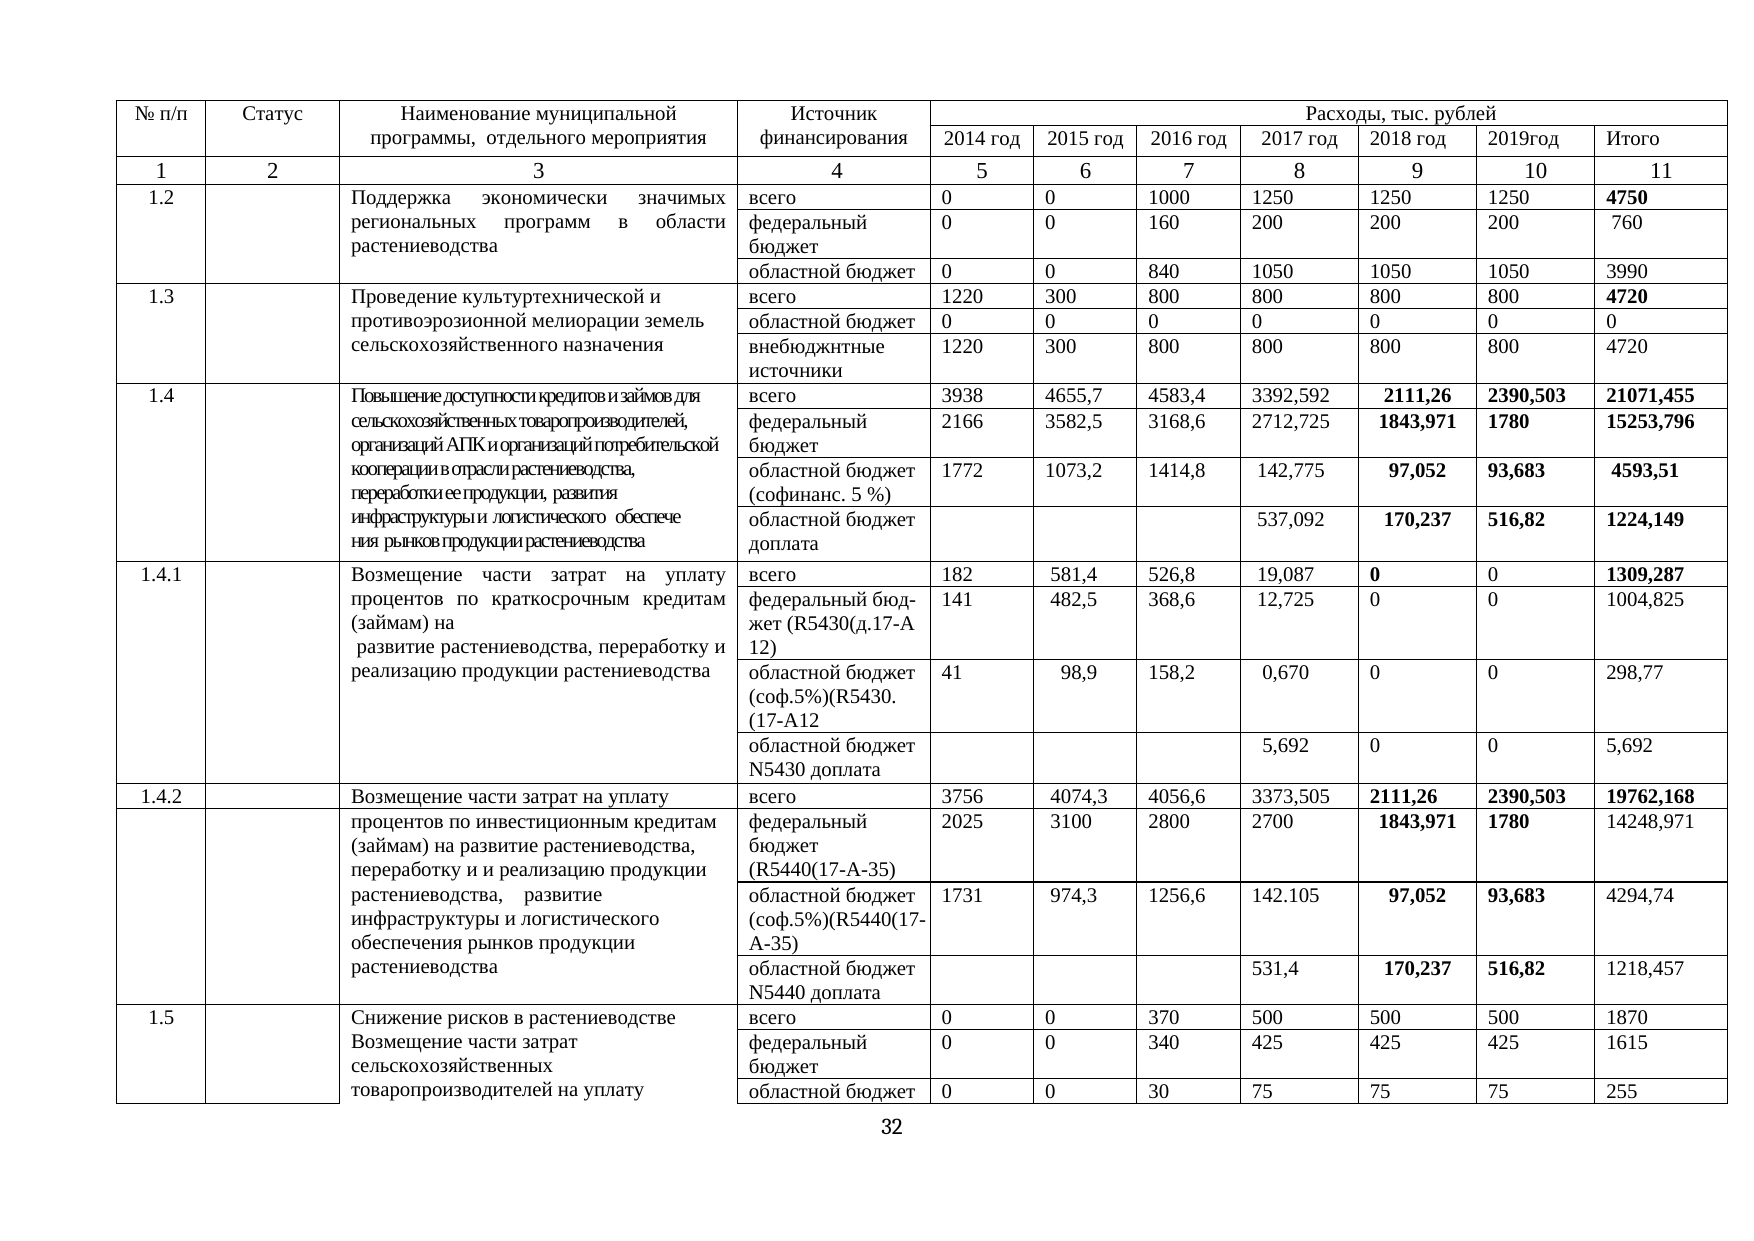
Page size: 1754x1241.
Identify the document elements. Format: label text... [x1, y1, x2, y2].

table_cell 1250 [1241, 185, 1358, 209]
table_cell 531,4 [1241, 956, 1358, 1004]
table_cell [931, 507, 1033, 561]
table_header Источник финансирования [738, 101, 930, 156]
table_cell 182 [931, 562, 1033, 586]
table_cell [1137, 733, 1240, 783]
table_cell 255 [1595, 1079, 1727, 1103]
table_cell 537,092 [1241, 507, 1358, 561]
table_cell 4074,3 [1034, 784, 1136, 808]
table_cell 0 [1477, 587, 1594, 659]
table_cell [1034, 956, 1136, 1004]
table_cell 0 [1034, 1005, 1136, 1029]
table_cell 1.5 [117, 1005, 205, 1103]
table_cell Проведение культуртехнической и противоэрозионной мелиорации земель сельскохозяйственного назначения [340, 284, 737, 382]
table_cell 2111,26 [1359, 784, 1476, 808]
table_cell 9 [1359, 157, 1476, 184]
table_cell 3756 [931, 784, 1033, 808]
table_cell 75 [1359, 1079, 1476, 1103]
table_cell 0 [931, 210, 1033, 258]
table_cell 0 [1034, 1079, 1136, 1103]
table_cell 158,2 [1137, 660, 1240, 732]
table_cell 800 [1137, 284, 1240, 308]
table_cell 4720 [1595, 284, 1727, 308]
table_cell Итого [1595, 126, 1727, 156]
table_cell областной бюджет N5440 доплата [738, 956, 930, 1004]
table_cell 0 [1595, 309, 1727, 333]
table_cell областной бюджет [738, 1079, 930, 1103]
table_cell 7 [1137, 157, 1240, 184]
table_cell 1615 [1595, 1030, 1727, 1078]
table_cell 2014 год [931, 126, 1033, 156]
table_cell внебюджнтные источники [738, 334, 930, 382]
table_cell 0 [1034, 1030, 1136, 1078]
table_cell 75 [1241, 1079, 1358, 1103]
table_cell 2018 год [1359, 126, 1476, 156]
table_cell [206, 809, 339, 1004]
table_cell 1780 [1477, 409, 1594, 457]
table_cell федеральный бюджет [738, 1030, 930, 1078]
table_cell 5,692 [1241, 733, 1358, 783]
table_cell 1 [117, 157, 205, 184]
table_cell 1.4.1 [117, 562, 205, 783]
table_cell 0 [1034, 210, 1136, 258]
table_cell областной бюджет [738, 309, 930, 333]
table_cell 2390,503 [1477, 384, 1594, 407]
table_cell [1034, 733, 1136, 783]
table_cell 1731 [931, 883, 1033, 955]
table_cell Поддержка экономически значимых региональных программ в области растениеводства [340, 185, 737, 283]
table_cell 0 [1359, 733, 1476, 783]
table_cell 2390,503 [1477, 784, 1594, 808]
table_cell 75 [1477, 1079, 1594, 1103]
table_cell [206, 562, 339, 783]
table_cell 2017 год [1241, 126, 1358, 156]
table_cell 974,3 [1034, 883, 1136, 955]
table_cell 5 [931, 157, 1033, 184]
table_cell 581,4 [1034, 562, 1136, 586]
table_cell 760 [1595, 210, 1727, 258]
table_cell 2700 [1241, 809, 1358, 881]
table_cell 340 [1137, 1030, 1240, 1078]
table_cell 1.4 [117, 384, 205, 561]
table_header Наименование муниципальной программы, отдельного мероприятия [340, 101, 737, 156]
table_cell 19,087 [1241, 562, 1358, 586]
table_cell 11 [1595, 157, 1727, 184]
table_cell 98,9 [1034, 660, 1136, 732]
table_cell 1218,457 [1595, 956, 1727, 1004]
table_cell 3 [340, 157, 737, 184]
table_cell 800 [1241, 334, 1358, 382]
table_cell областной бюджет доплата [738, 507, 930, 561]
table_cell 425 [1359, 1030, 1476, 1078]
table_cell 500 [1241, 1005, 1358, 1029]
table_cell 2015 год [1034, 126, 1136, 156]
table_cell 0 [931, 1005, 1033, 1029]
table_cell 0 [931, 309, 1033, 333]
table_cell 2016 год [1137, 126, 1240, 156]
table_cell 41 [931, 660, 1033, 732]
table_cell [206, 1005, 339, 1103]
table_cell 1.3 [117, 284, 205, 382]
table_cell федеральный бюджет [738, 409, 930, 457]
table_cell 368,6 [1137, 587, 1240, 659]
table_cell 93,683 [1477, 883, 1594, 955]
table_cell всего [738, 1005, 930, 1029]
table_cell 4 [738, 157, 930, 184]
table_cell 0 [1477, 733, 1594, 783]
table_cell 141 [931, 587, 1033, 659]
table_cell 3938 [931, 384, 1033, 407]
table_cell 3392,592 [1241, 384, 1358, 407]
table_cell 3168,6 [1137, 409, 1240, 457]
table_cell 170,237 [1359, 956, 1476, 1004]
table_cell 0 [1359, 587, 1476, 659]
table_cell 1050 [1241, 259, 1358, 283]
table_cell 2800 [1137, 809, 1240, 881]
table_cell 2111,26 [1359, 384, 1476, 407]
table_cell 2712,725 [1241, 409, 1358, 457]
table_cell всего [738, 185, 930, 209]
table_cell 19762,168 [1595, 784, 1727, 808]
table_cell 4583,4 [1137, 384, 1240, 407]
table_cell [206, 384, 339, 561]
table_cell 4720 [1595, 334, 1727, 382]
table_cell 15253,796 [1595, 409, 1727, 457]
table_cell 1309,287 [1595, 562, 1727, 586]
table_cell 500 [1359, 1005, 1476, 1029]
table_cell 97,052 [1359, 458, 1476, 506]
table_cell 300 [1034, 284, 1136, 308]
table_header Статус [206, 101, 339, 156]
table_cell 97,052 [1359, 883, 1476, 955]
table_cell 8 [1241, 157, 1358, 184]
table_cell 2025 [931, 809, 1033, 881]
table_cell Возмещение части затрат на уплату процентов по краткосрочным кредитам (займам) на развитие растениеводства, переработку и реализацию продукции растениеводства [340, 562, 737, 783]
table_cell 142.105 [1241, 883, 1358, 955]
table_cell 200 [1359, 210, 1476, 258]
table_cell 0 [1034, 185, 1136, 209]
table_header Расходы, тыс. рублей [931, 101, 1727, 125]
table_cell 0 [931, 259, 1033, 283]
table_cell 1256,6 [1137, 883, 1240, 955]
table_cell [931, 733, 1033, 783]
table_cell 1250 [1359, 185, 1476, 209]
table_cell 1780 [1477, 809, 1594, 881]
table_cell 516,82 [1477, 956, 1594, 1004]
table_cell 5,692 [1595, 733, 1727, 783]
table_cell 3100 [1034, 809, 1136, 881]
table_cell 1250 [1477, 185, 1594, 209]
table_cell 516,82 [1477, 507, 1594, 561]
table_cell 0 [1359, 309, 1476, 333]
table_cell 4056,6 [1137, 784, 1240, 808]
table_cell [1034, 507, 1136, 561]
table_cell [206, 185, 339, 283]
table_cell 142,775 [1241, 458, 1358, 506]
table_cell [117, 809, 205, 1004]
table_cell 840 [1137, 259, 1240, 283]
table_cell [931, 956, 1033, 1004]
table_cell 200 [1241, 210, 1358, 258]
table_cell 1073,2 [1034, 458, 1136, 506]
table_cell 1224,149 [1595, 507, 1727, 561]
table_cell 170,237 [1359, 507, 1476, 561]
table_cell [1137, 956, 1240, 1004]
table_cell 0 [1477, 309, 1594, 333]
table_cell 30 [1137, 1079, 1240, 1103]
table_cell 0,670 [1241, 660, 1358, 732]
table_cell 4294,74 [1595, 883, 1727, 955]
table_cell 0 [931, 1030, 1033, 1078]
table_cell 6 [1034, 157, 1136, 184]
table_cell 482,5 [1034, 587, 1136, 659]
table_cell 1.4.2 [117, 784, 205, 808]
table_cell 0 [1359, 660, 1476, 732]
table_cell всего [738, 562, 930, 586]
table_cell 0 [1477, 660, 1594, 732]
table_cell 1772 [931, 458, 1033, 506]
table_cell 4750 [1595, 185, 1727, 209]
table_cell 370 [1137, 1005, 1240, 1029]
table_cell 0 [1359, 562, 1476, 586]
table_cell всего [738, 284, 930, 308]
table_cell процентов по инвестиционным кредитам (займам) на развитие растениеводства, переработку и и реализацию продукции растениеводства, развитие инфраструктуры и логистического обеспечения рынков продукции растениеводства [340, 809, 737, 1004]
table_cell 0 [1034, 259, 1136, 283]
table_cell федеральный бюджет [738, 210, 930, 258]
table_cell 1220 [931, 334, 1033, 382]
table_cell 425 [1477, 1030, 1594, 1078]
table_cell Снижение рисков в растениеводстве Возмещение части затрат сельскохозяйственных товаропроизводителей на уплату страховой премии, начисленной по договору сельскохозяйственного страхования в области растениеводства [340, 1005, 737, 1103]
table_cell 12,725 [1241, 587, 1358, 659]
table_cell 1.2 [117, 185, 205, 283]
table_cell всего [738, 784, 930, 808]
table_cell областной бюджет (соф.5%)(R5440(17-A-35) [738, 883, 930, 955]
table_cell 800 [1359, 334, 1476, 382]
table_cell [206, 784, 339, 808]
table_cell 3990 [1595, 259, 1727, 283]
table_cell 0 [931, 185, 1033, 209]
table_cell 0 [1137, 309, 1240, 333]
table_cell 300 [1034, 334, 1136, 382]
table_cell 526,8 [1137, 562, 1240, 586]
table_cell Повышение доступности кредитов и займов для сельскохозяйственных товаропроизводителей, организаций АПК и организаций потребительской кооперации в отрасли растениеводства, переработки ее продукции, развития инфраструктуры и логистического обеспече ния рынков продукции растениеводства [340, 384, 737, 561]
table_cell 500 [1477, 1005, 1594, 1029]
table_cell 800 [1241, 284, 1358, 308]
table_cell 4655,7 [1034, 384, 1136, 407]
table_cell 0 [1034, 309, 1136, 333]
table_cell федеральный бюд- жет (R5430(д.17-A 12) [738, 587, 930, 659]
table_cell 93,683 [1477, 458, 1594, 506]
table_cell 800 [1359, 284, 1476, 308]
table_cell областной бюджет (софинанс. 5 %) [738, 458, 930, 506]
table_cell областной бюджет (соф.5%)(R5430.(17-A12 [738, 660, 930, 732]
table_header № п/п [117, 101, 205, 156]
table_cell 3373,505 [1241, 784, 1358, 808]
table_cell всего [738, 384, 930, 407]
table_cell 1843,971 [1359, 409, 1476, 457]
table_cell 14248,971 [1595, 809, 1727, 881]
table_cell 160 [1137, 210, 1240, 258]
table_cell 1000 [1137, 185, 1240, 209]
table_cell 298,77 [1595, 660, 1727, 732]
table_cell 10 [1477, 157, 1594, 184]
table_cell областной бюджет [738, 259, 930, 283]
table_cell 200 [1477, 210, 1594, 258]
table_cell [206, 284, 339, 382]
table_cell 1414,8 [1137, 458, 1240, 506]
table_cell 800 [1137, 334, 1240, 382]
table_cell [1137, 507, 1240, 561]
table_cell 3582,5 [1034, 409, 1136, 457]
table_cell 1050 [1359, 259, 1476, 283]
table_cell 425 [1241, 1030, 1358, 1078]
table_cell 800 [1477, 334, 1594, 382]
table_cell 2166 [931, 409, 1033, 457]
table_cell 0 [1241, 309, 1358, 333]
table_cell 1220 [931, 284, 1033, 308]
table_cell 2 [206, 157, 339, 184]
table_cell федеральный бюджет (R5440(17-A-35) [738, 809, 930, 881]
table_cell 1050 [1477, 259, 1594, 283]
table_cell 1843,971 [1359, 809, 1476, 881]
table_cell областной бюджет N5430 доплата [738, 733, 930, 783]
table_cell 0 [1477, 562, 1594, 586]
table_cell 21071,455 [1595, 384, 1727, 407]
table_cell 2019год [1477, 126, 1594, 156]
table_cell 1870 [1595, 1005, 1727, 1029]
table_cell 800 [1477, 284, 1594, 308]
table_cell Возмещение части затрат на уплату [340, 784, 737, 808]
table_cell 4593,51 [1595, 458, 1727, 506]
table_cell 1004,825 [1595, 587, 1727, 659]
table_cell 0 [931, 1079, 1033, 1103]
